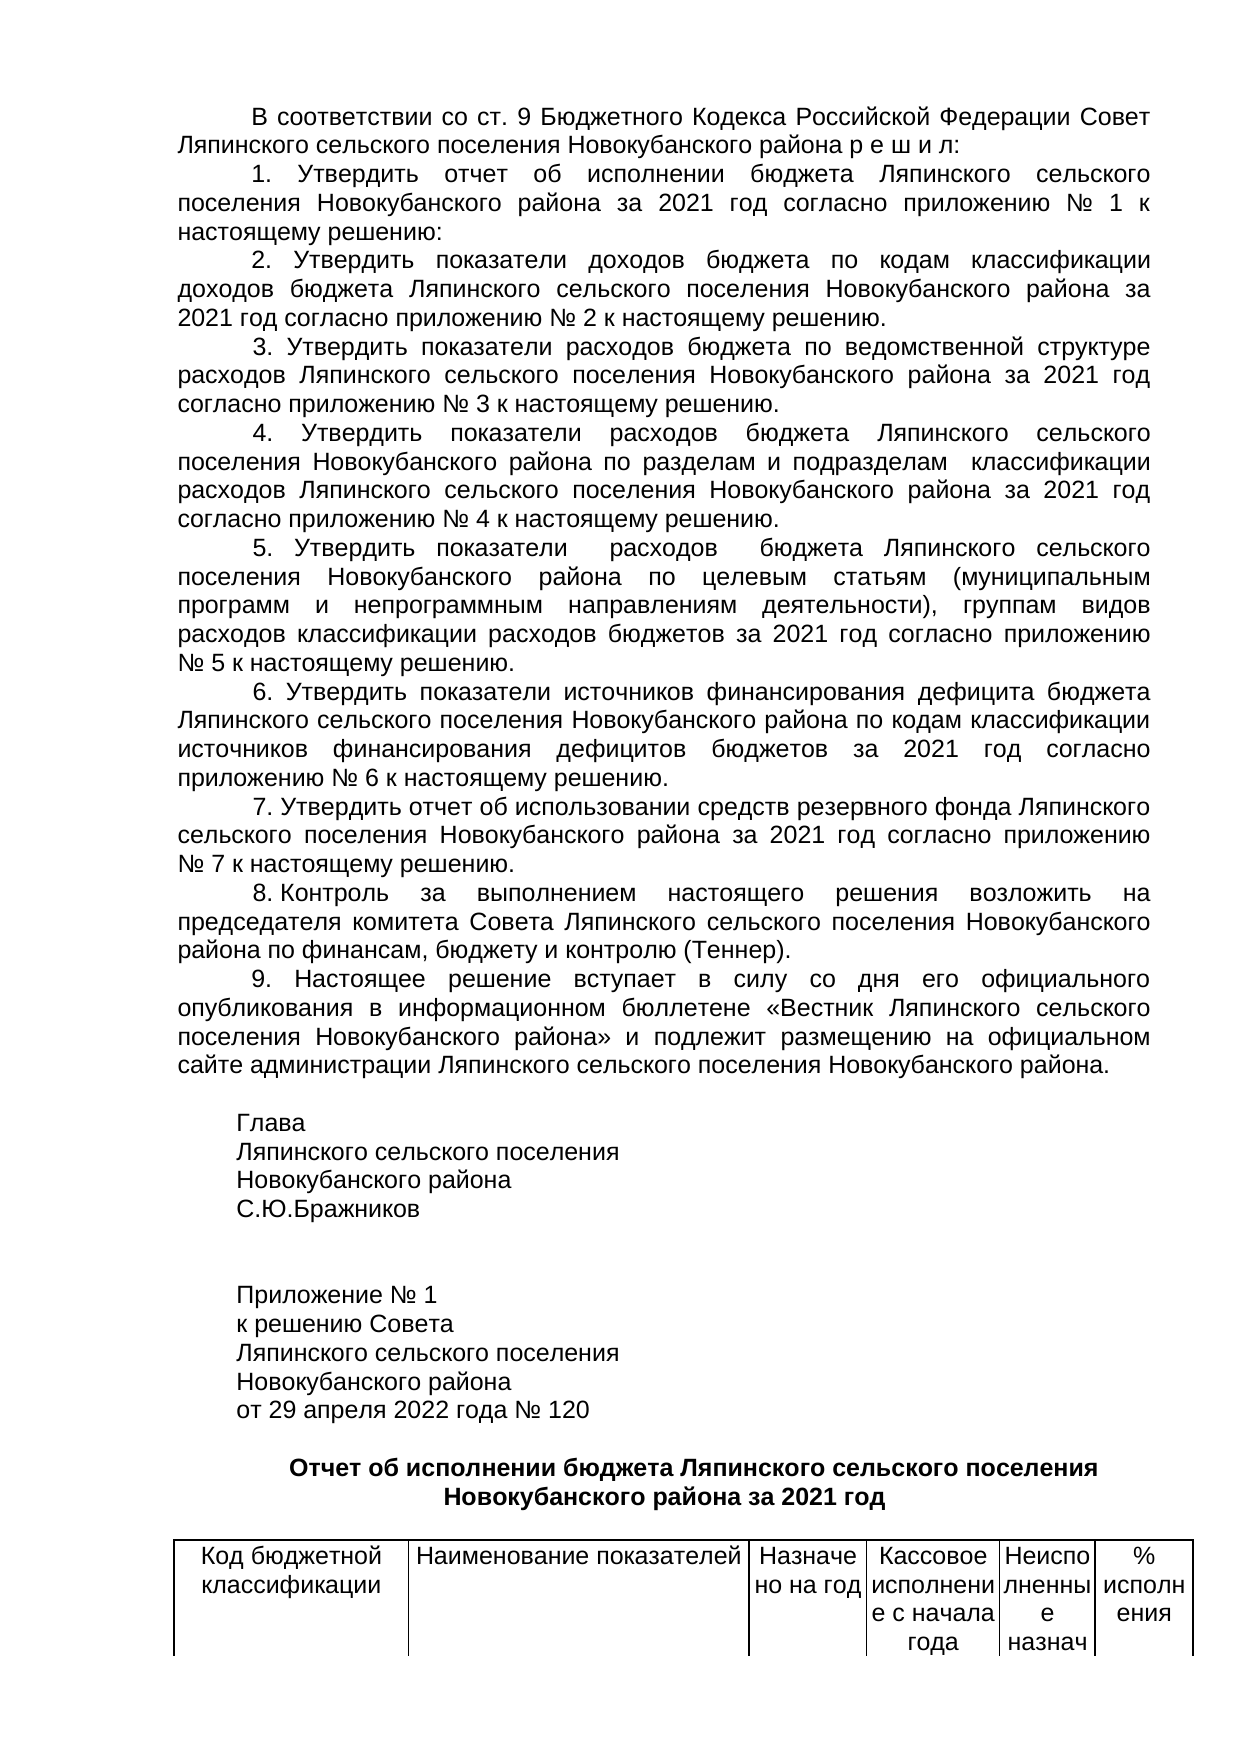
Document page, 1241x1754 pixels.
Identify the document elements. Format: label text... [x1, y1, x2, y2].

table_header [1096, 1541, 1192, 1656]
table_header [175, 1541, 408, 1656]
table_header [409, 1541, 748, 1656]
text Новокубанского района [177, 1367, 1152, 1396]
text 2. Утвердить показатели доходов бюджета по кодам классификации доходов бюджета Ляпинского сельского поселения Новокубанского района за 2021 год согласно приложению № 2 к настоящему решению. [177, 246, 1152, 332]
text С.Ю.Бражников [177, 1194, 1152, 1223]
text 5. Утвердить показатели расходов бюджета Ляпинского сельского поселения Новокубанского района по целевым статьям (муниципальным программ и непрограммным направлениям деятельности), группам видов расходов классификации расходов бюджетов за 2021 год согласно приложению № 5 к настоящему решению. [177, 533, 1152, 677]
text 3. Утвердить показатели расходов бюджета по ведомственной структуре расходов Ляпинского сельского поселения Новокубанского района за 2021 год согласно приложению № 3 к настоящему решению. [177, 332, 1152, 418]
text от 29 апреля 2022 года № 120 [177, 1396, 1152, 1424]
text Ляпинского сельского поселения [177, 1338, 1152, 1367]
text 7. Утвердить отчет об использовании средств резервного фонда Ляпинского сельского поселения Новокубанского района за 2021 год согласно приложению № 7 к настоящему решению. [177, 792, 1152, 878]
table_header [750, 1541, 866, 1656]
text 8. Контроль за выполнением настоящего решения возложить на председателя комитета Совета Ляпинского сельского поселения Новокубанского района по финансам, бюджету и контролю (Теннер). [177, 878, 1152, 964]
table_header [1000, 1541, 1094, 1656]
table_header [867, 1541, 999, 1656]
text 1. Утвердить отчет об исполнении бюджета Ляпинского сельского поселения Новокубанского района за 2021 год согласно приложению № 1 к настоящему решению: [177, 159, 1152, 246]
text Ляпинского сельского поселения [177, 1137, 1152, 1166]
text В соответствии со ст. 9 Бюджетного Кодекса Российской Федерации Совет Ляпинского сельского поселения Новокубанского района р е ш и л: [177, 102, 1152, 159]
text 4. Утвердить показатели расходов бюджета Ляпинского сельского поселения Новокубанского района по разделам и подразделам классификации расходов Ляпинского сельского поселения Новокубанского района за 2021 год согласно приложению № 4 к настоящему решению. [177, 418, 1152, 533]
text 9. Настоящее решение вступает в силу со дня его официального опубликования в информационном бюллетене «Вестник Ляпинского сельского поселения Новокубанского района» и подлежит размещению на официальном сайте администрации Ляпинского сельского поселения Новокубанского района. [177, 964, 1152, 1079]
text Глава [177, 1108, 1152, 1137]
text Отчет об исполнении бюджета Ляпинского сельского поселения Новокубанского района за 2021 год [177, 1453, 1152, 1511]
text Приложение № 1 [177, 1281, 1152, 1309]
text 6. Утвердить показатели источников финансирования дефицита бюджета Ляпинского сельского поселения Новокубанского района по кодам классификации источников финансирования дефицитов бюджетов за 2021 год согласно приложению № 6 к настоящему решению. [177, 677, 1152, 792]
text к решению Совета [177, 1309, 1152, 1338]
text Новокубанского района [177, 1166, 1152, 1194]
